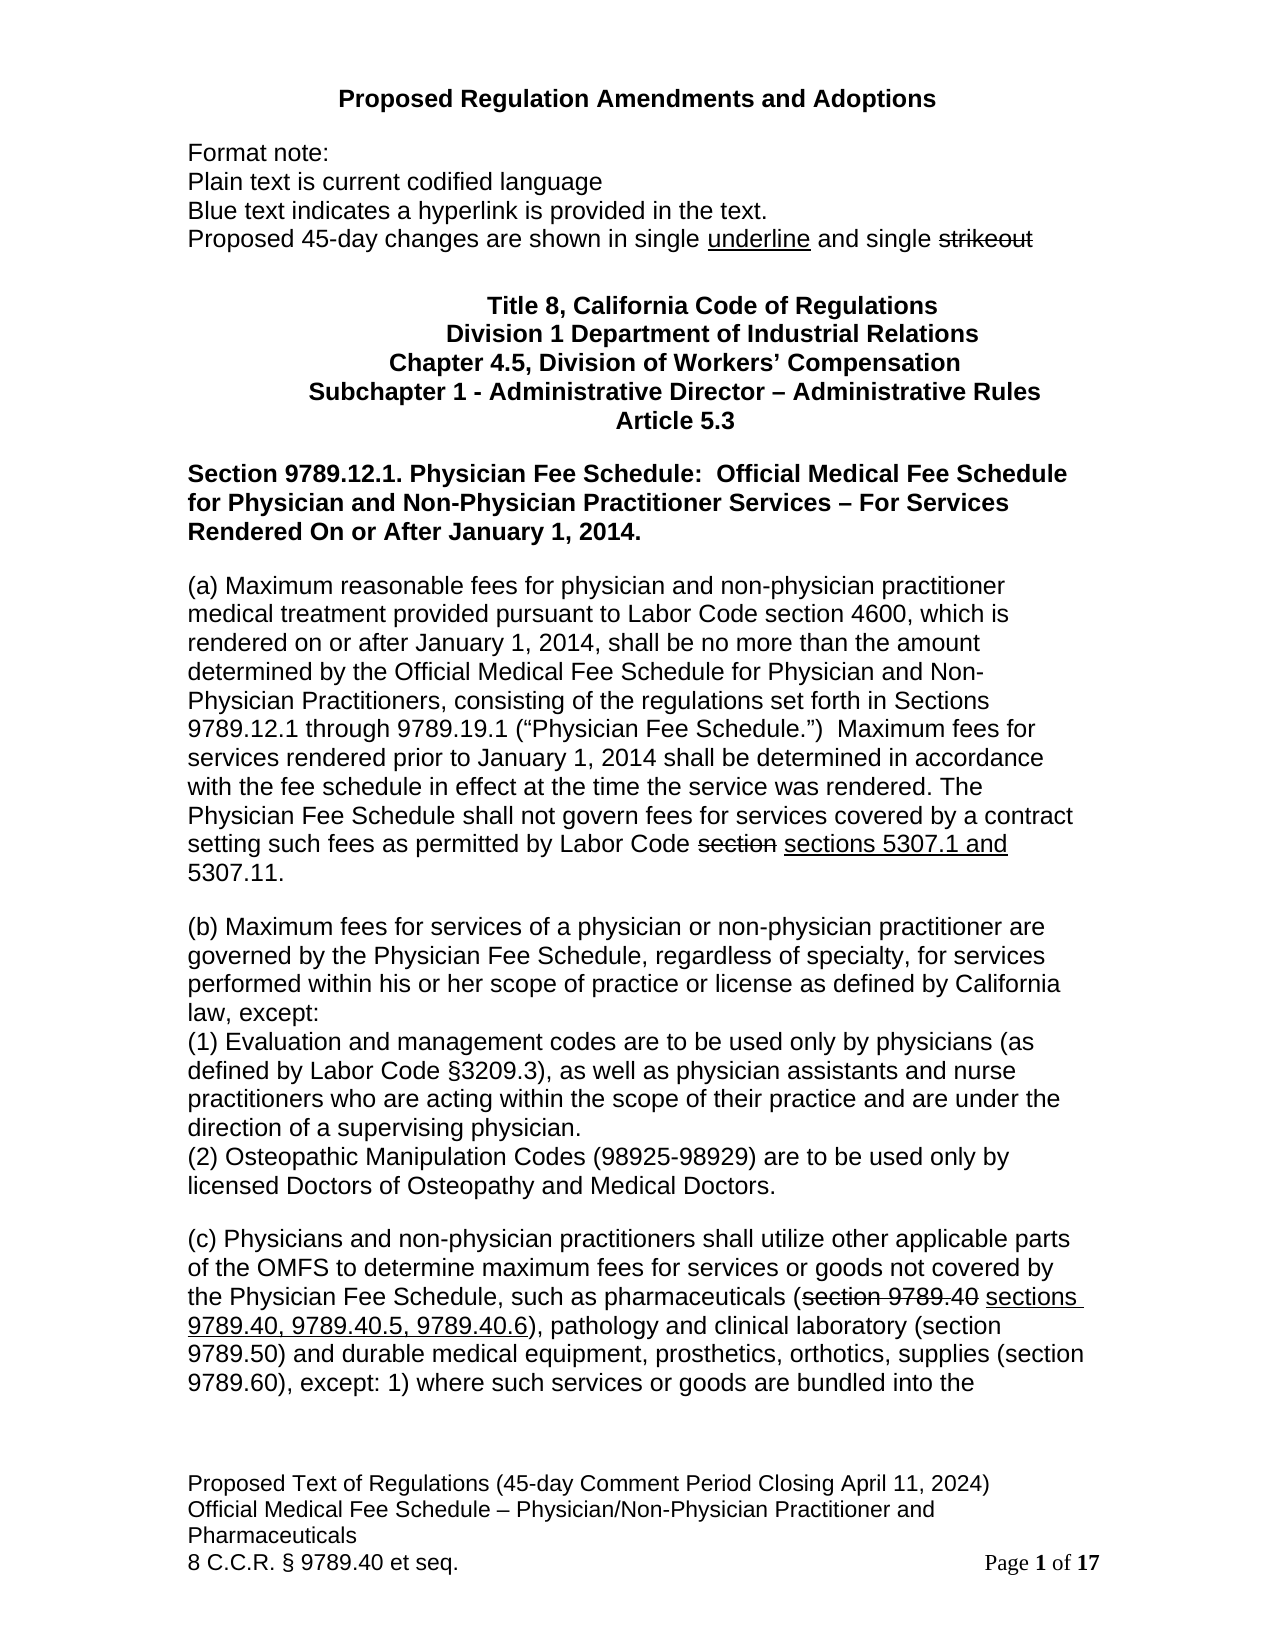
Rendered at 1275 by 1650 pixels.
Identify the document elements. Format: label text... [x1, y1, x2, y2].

subtitle Section 9789.12.1. Physician Fee Schedule: Official Medical Fee Schedule for Physician and Non-Physician Practitioner Services – For Services Rendered On or After January 1, 2014. [187, 459, 1087, 546]
text (a) Maximum reasonable fees for physician and non-physician practitioner medical treatment provided pursuant to Labor Code section 4600, which is rendered on or after January 1, 2014, shall be no more than the amount determined by the Official Medical Fee Schedule for Physician and Non-Physician Practitioners, consisting of the regulations set forth in Sections 9789.12.1 through 9789.19.1 (“Physician Fee Schedule.”) Maximum fees for services rendered prior to January 1, 2014 shall be determined in accordance with the fee schedule in effect at the time the service was rendered. The Physician Fee Schedule shall not govern fees for services covered by a contract setting such fees as permitted by Labor Code section sections 5307.1 and 5307.11. [187, 571, 1087, 887]
text Subchapter 1 - Administrative Director – Administrative Rules [187, 377, 1162, 406]
title Division 1 Department of Industrial Relations [187, 319, 1162, 348]
text (b) Maximum fees for services of a physician or non-physician practitioner are governed by the Physician Fee Schedule, regardless of specialty, for services performed within his or her scope of practice or license as defined by California law, except: [187, 912, 1087, 1027]
text (2) Osteopathic Manipulation Codes (98925-98929) are to be used only by licensed Doctors of Osteopathy and Medical Doctors. [187, 1142, 1087, 1199]
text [187, 1224, 1087, 1397]
text Chapter 4.5, Division of Workers’ Compensation [187, 348, 1162, 377]
text Plain text is current codified language [187, 167, 1087, 196]
text Proposed 45-day changes are shown in single underline and single strikeout [187, 224, 1087, 253]
text (1) Evaluation and management codes are to be used only by physicians (as defined by Labor Code §3209.3), as well as physician assistants and nurse practitioners who are acting within the scope of their practice and are under the direction of a supervising physician. [187, 1027, 1087, 1142]
text Article 5.3 [187, 406, 1162, 434]
title Title 8, California Code of Regulations [187, 291, 1162, 319]
text Blue text indicates a hyperlink is provided in the text. [187, 196, 1087, 224]
text Format note: [187, 138, 1087, 167]
title Proposed Regulation Amendments and Adoptions [187, 84, 1087, 113]
